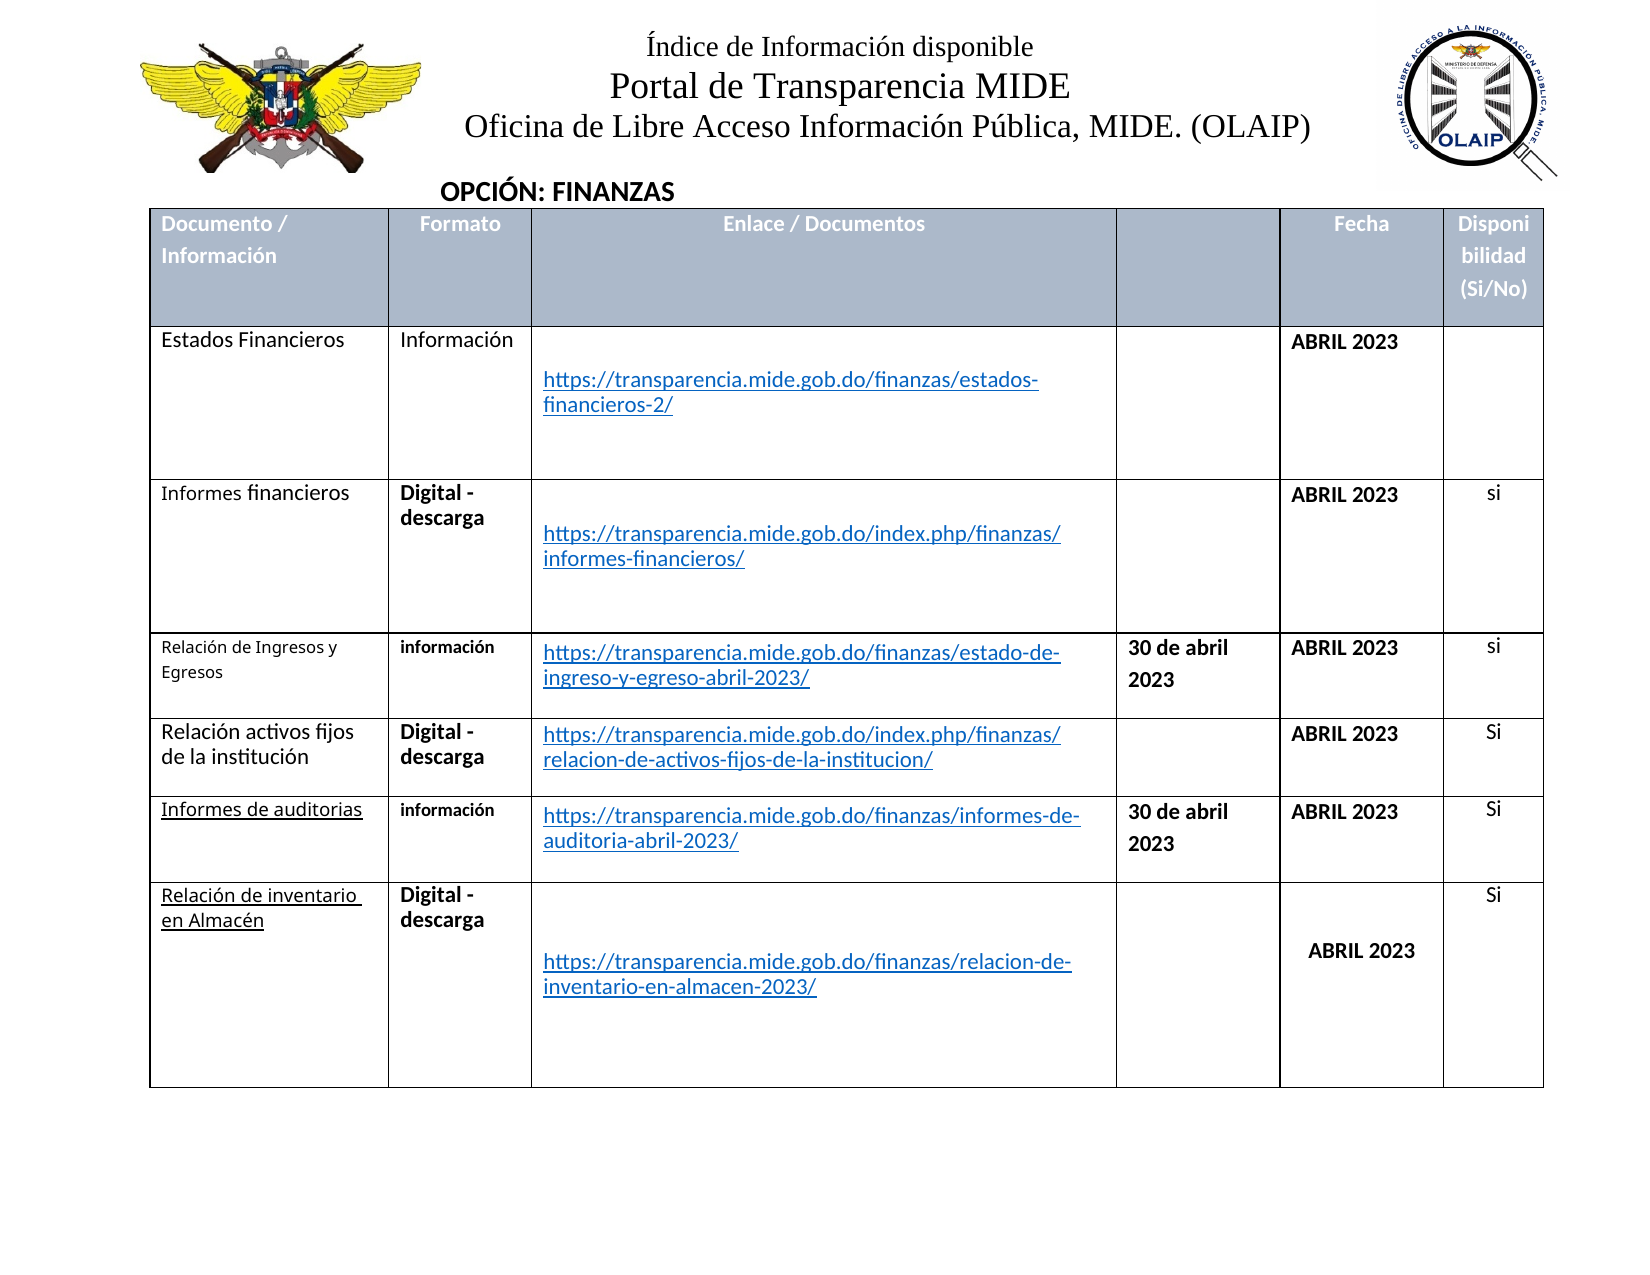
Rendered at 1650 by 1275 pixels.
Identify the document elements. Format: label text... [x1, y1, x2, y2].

table_header Documento / Información [151, 209, 388, 326]
table_cell Estados Financieros [151, 327, 388, 479]
table_cell Si [1444, 719, 1543, 796]
table_header [1117, 209, 1279, 326]
picture [140, 43, 422, 172]
table_cell [1444, 327, 1543, 479]
table_cell Si [1444, 883, 1543, 1087]
table_cell ABRIL 2023 [1281, 883, 1443, 1087]
table_cell https://transparencia.mide.gob.do/index.php/finanzas/informes-financieros/ [532, 480, 1116, 632]
table_cell si [1444, 634, 1543, 718]
table_cell 30 de abril 2023 [1117, 797, 1279, 882]
table_cell Informes financieros [151, 480, 388, 632]
table_cell información [389, 797, 531, 882]
table_cell si [1444, 480, 1543, 632]
table_header Enlace / Documentos [532, 209, 1116, 326]
table_cell https://transparencia.mide.gob.do/index.php/finanzas/relacion-de-activos-fijos-de-la-institucion/ [532, 719, 1116, 796]
table_cell https://transparencia.mide.gob.do/finanzas/estados-financieros-2/ [532, 327, 1116, 479]
table_header Formato [389, 209, 531, 326]
table_cell Digital -descarga [389, 719, 531, 796]
table_cell Relación de inventario en Almacén [151, 883, 388, 1087]
table_cell [1117, 480, 1279, 632]
table_cell [1117, 327, 1279, 479]
table_cell https://transparencia.mide.gob.do/finanzas/relacion-de-inventario-en-almacen-2023/ [532, 883, 1116, 1087]
table_cell ABRIL 2023 [1281, 480, 1443, 632]
table_cell información [389, 634, 531, 718]
table_cell https://transparencia.mide.gob.do/finanzas/estado-de-ingreso-y-egreso-abril-2023/ [532, 634, 1116, 718]
table_cell [1117, 883, 1279, 1087]
table_cell Informes de auditorias [151, 797, 388, 882]
table_cell Información [389, 327, 531, 479]
table_cell Relación activos fijos de la institución [151, 719, 388, 796]
table_cell Digital -descarga [389, 883, 531, 1087]
table_header Disponibilidad (Si/No) [1444, 209, 1543, 326]
table_cell Si [1444, 797, 1543, 882]
table_cell ABRIL 2023 [1281, 797, 1443, 882]
text OPCIÓN: FINANZAS [150, 173, 1500, 208]
table_cell Relación de Ingresos y Egresos [151, 634, 388, 718]
picture [1376, 0, 1570, 191]
table_cell 30 de abril 2023 [1117, 634, 1279, 718]
table_cell Digital -descarga [389, 480, 531, 632]
table_cell [1117, 719, 1279, 796]
table_cell ABRIL 2023 [1281, 719, 1443, 796]
table_cell ABRIL 2023 [1281, 634, 1443, 718]
table_header Fecha [1281, 209, 1443, 326]
table_cell https://transparencia.mide.gob.do/finanzas/informes-de-auditoria-abril-2023/ [532, 797, 1116, 882]
table_cell ABRIL 2023 [1281, 327, 1443, 479]
